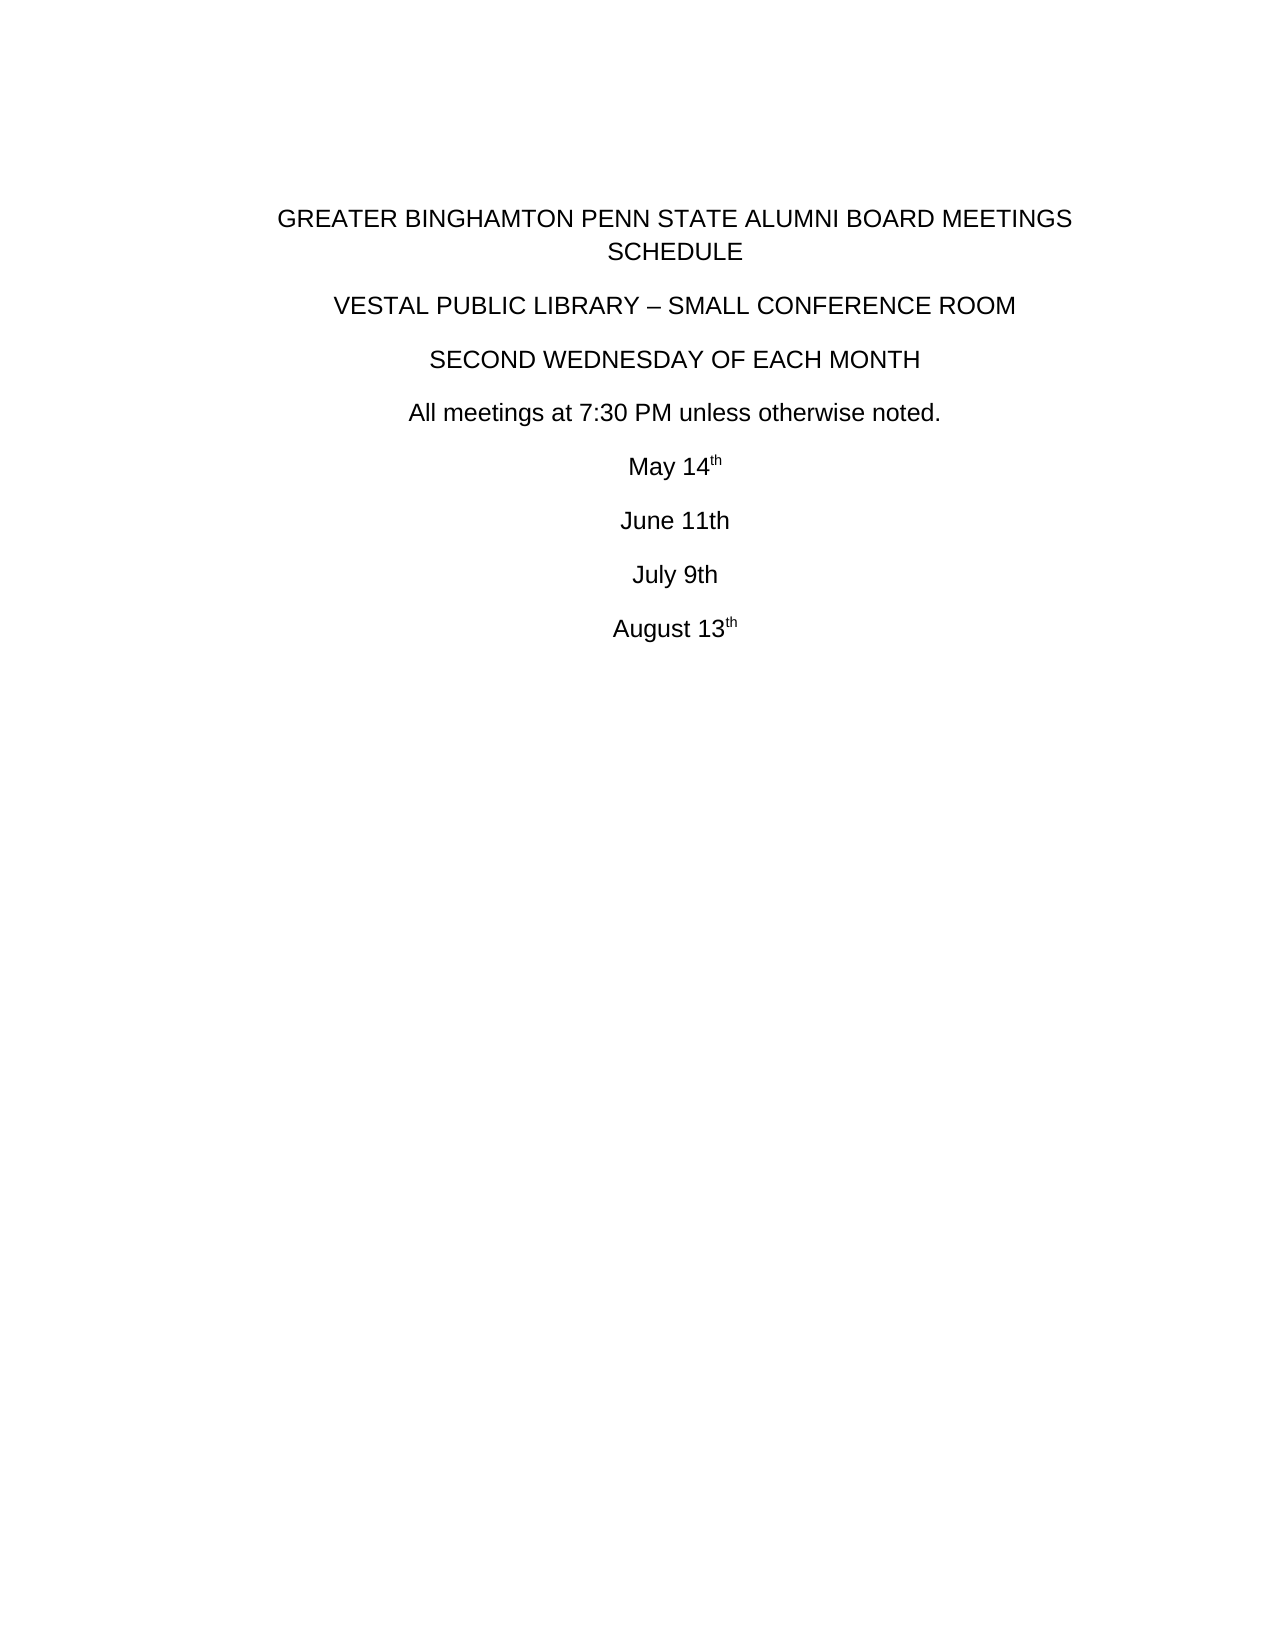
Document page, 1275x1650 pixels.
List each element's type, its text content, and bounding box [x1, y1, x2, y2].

list July 9th [225, 560, 1125, 589]
list All meetings at 7:30 PM unless otherwise noted. [225, 398, 1125, 427]
list August 13th [225, 614, 1125, 643]
list May 14th [225, 452, 1125, 481]
list GREATER BINGHAMTON PENN STATE ALUMNI BOARD MEETINGS SCHEDULE [225, 204, 1125, 266]
list SECOND WEDNESDAY OF EACH MONTH [225, 344, 1125, 373]
list June 11th [225, 506, 1125, 535]
list VESTAL PUBLIC LIBRARY – SMALL CONFERENCE ROOM [225, 291, 1125, 319]
